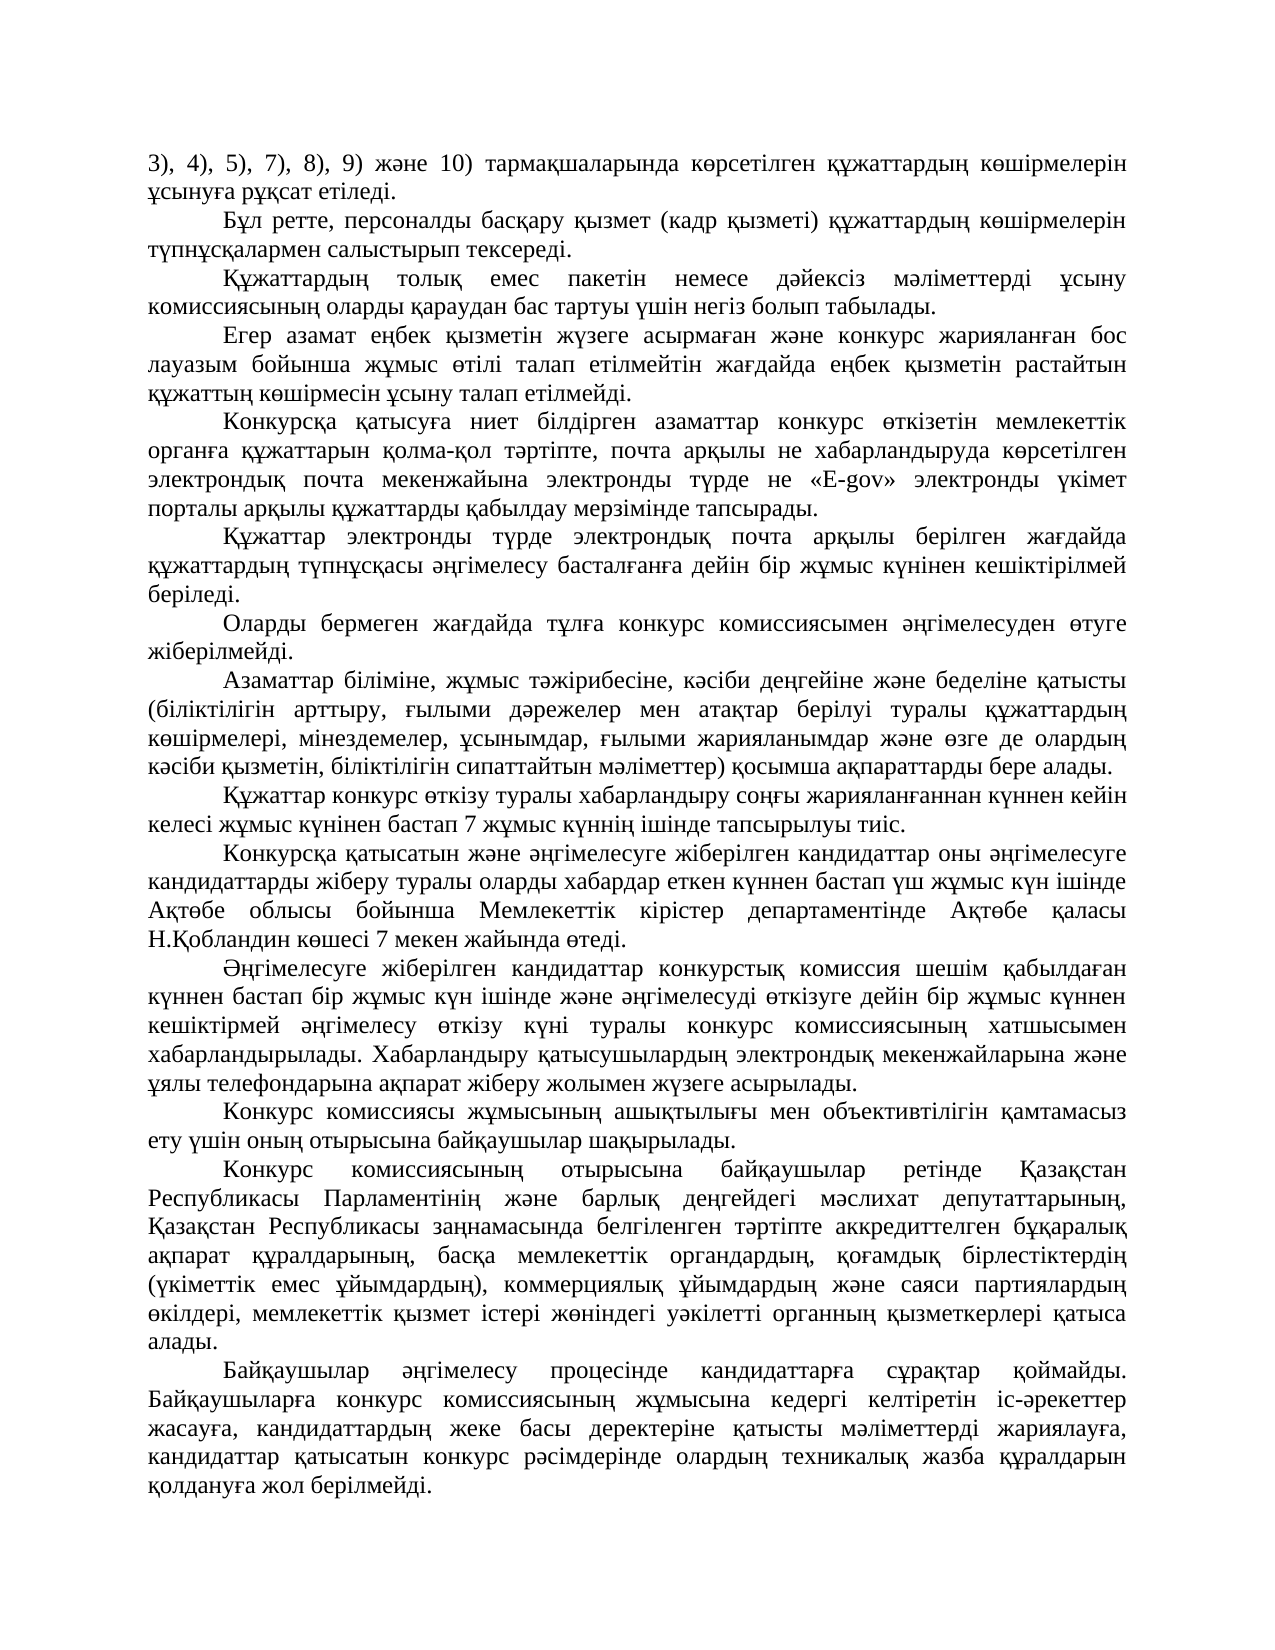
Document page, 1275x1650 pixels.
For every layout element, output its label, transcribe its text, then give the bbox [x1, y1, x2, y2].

text Байқаушылар әңгімелесу процесінде кандидаттарға сұрақтар қоймайды. Байқаушыларға конкурс комиссиясының жұмысына кедергі келтіретін іс-әрекеттер жасауға, кандидаттардың жеке басы деректеріне қатысты мәліметтерді жариялауға, кандидаттар қатысатын конкурс рәсімдерінде олардың техникалық жазба құралдарын қолдануға жол берілмейді. [148, 1355, 1127, 1499]
text Конкурсқа қатысатын және әңгімелесуге жіберілген кандидаттар оны әңгімелесуге кандидаттарды жіберу туралы оларды хабардар еткен күннен бастап үш жұмыс күн ішінде Ақтөбе облысы бойынша Мемлекеттік кірістер департаментінде Ақтөбе қаласы Н.Қобландин көшесі 7 мекен жайында өтеді. [148, 838, 1127, 953]
text Бұл ретте, персоналды басқару қызмет (кадр қызметі) құжаттардың көшірмелерін түпнұсқалармен салыстырып тексереді. [148, 205, 1127, 263]
text Құжаттардың толық емес пакетін немесе дәйексіз мәліметтерді ұсыну комиссиясының оларды қараудан бас тартуы үшін негіз болып табылады. [148, 263, 1127, 320]
text Конкурс комиссиясының отырысына байқаушылар ретінде Қазақстан Республикасы Парламентінің және барлық деңгейдегі мәслихат депутаттарының, Қазақстан Республикасы заңнамасында белгіленген тәртіпте аккредиттелген бұқаралық ақпарат құралдарының, басқа мемлекеттік органдардың, қоғамдық бірлестіктердің (үкіметтік емес ұйымдардың), коммерциялық ұйымдардың және саяси партиялардың өкілдері, мемлекеттік қызмет істері жөніндегі уәкілетті органның қызметкерлері қатыса алады. [148, 1154, 1127, 1355]
text Конкурс комиссиясы жұмысының ашықтылығы мен объективтілігін қамтамасыз ету үшін оның отырысына байқаушылар шақырылады. [148, 1096, 1127, 1154]
text Оларды бермеген жағдайда тұлға конкурс комиссиясымен әңгімелесуден өтуге жіберілмейді. [148, 608, 1127, 665]
text Конкурсқа қатысуға ниет білдірген азаматтар конкурс өткiзетiн мемлекеттiк органға құжаттарын қолма-қол тәртіпте, почта арқылы не хабарландыруда көрсетілген электрондық почта мекенжайына электронды түрде не «Е-gov» электронды үкімет порталы арқылы құжаттарды қабылдау мерзімінде тапсырады. [148, 406, 1127, 521]
text Құжаттар конкурс өткiзу туралы хабарландыру соңғы жарияланғаннан күннен кейін келесі жұмыс күнінен бастап 7 жұмыс күннің ішінде тапсырылуы тиіс. [148, 780, 1127, 838]
text Әңгімелесуге жіберілген кандидаттар конкурстық комиссия шешім қабылдаған күннен бастап бір жұмыс күн ішінде және әңгімелесуді өткізуге дейін бір жұмыс күннен кешіктірмей әңгімелесу өткізу күні туралы конкурс комиссиясының хатшысымен хабарландырылады. Хабарландыру қатысушылардың электрондық мекенжайларына және ұялы телефондарына ақпарат жіберу жолымен жүзеге асырылады. [148, 953, 1127, 1096]
text Егер азамат еңбек қызметін жүзеге асырмаған және конкурс жарияланған бос лауазым бойынша жұмыс өтілі талап етілмейтін жағдайда еңбек қызметін растайтын құжаттың көшiрмесiн ұсыну талап етілмейді. [148, 320, 1127, 406]
text Құжаттар электронды түрде электрондық почта арқылы берілген жағдайда құжаттардың түпнұсқасы әңгімелесу басталғанға дейін бір жұмыс күнінен кешіктірілмей беріледі. [148, 521, 1127, 608]
text Азаматтар бiлiмiне, жұмыс тәжiрибесiне, кәсiби деңгейіне және беделіне қатысты (бiлiктiлiгiн арттыру, ғылыми дәрежелер мен атақтар берiлуi туралы құжаттардың көшiрмелерi, мiнездемелер, ұсынымдар, ғылыми жарияланымдар және өзге де олардың кәсіби қызметін, біліктілігін сипаттайтын мәліметтер) қосымша ақпараттарды бере алады. [148, 665, 1127, 780]
text 3), 4), 5), 7), 8), 9) және 10) тармақшаларында көрсетілген құжаттардың көшірмелерін ұсынуға рұқсат етіледі. [148, 148, 1127, 205]
